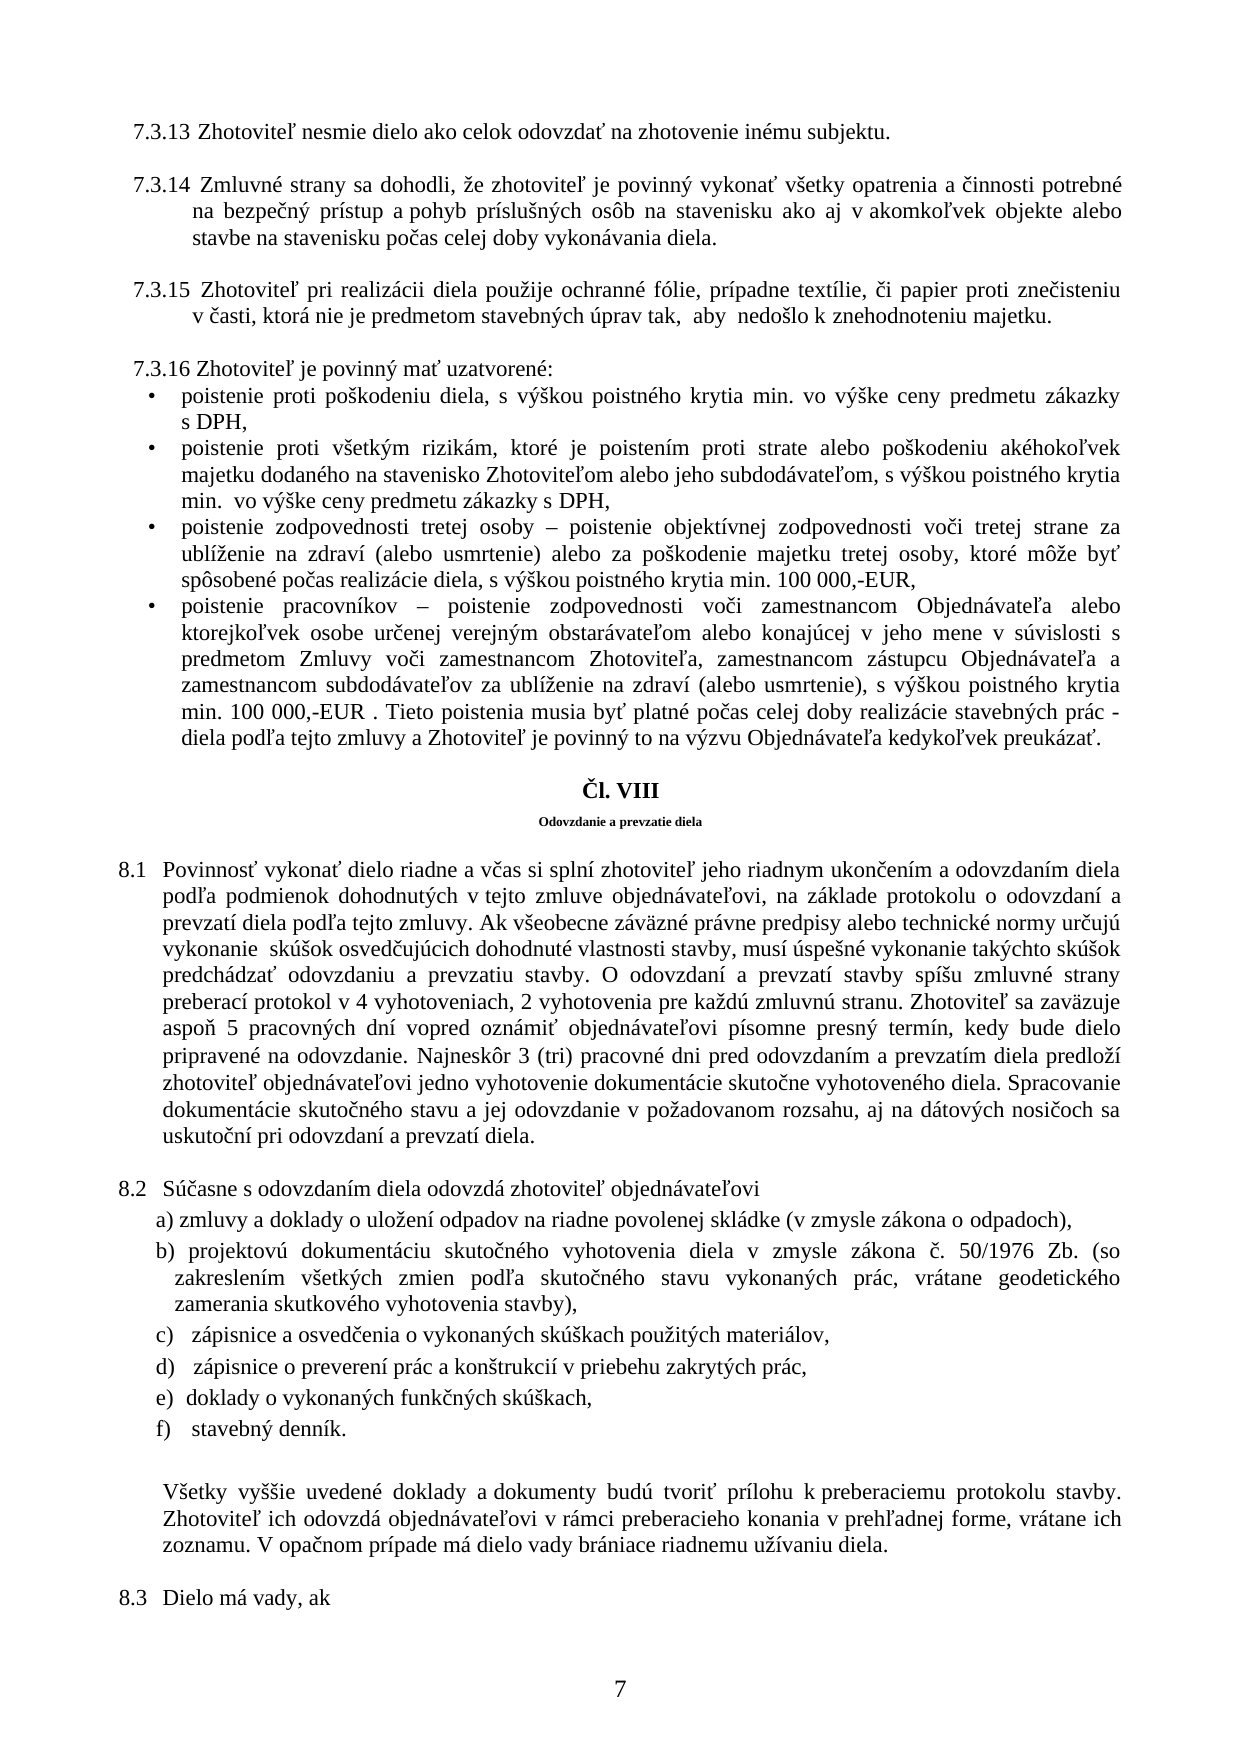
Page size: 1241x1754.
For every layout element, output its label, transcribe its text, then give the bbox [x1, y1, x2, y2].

list zápisnice o preverení prác a konštrukcií v priebehu zakrytých prác, [156, 1353, 1122, 1379]
text Čl. VIII [119, 777, 1122, 803]
text 7.3.15 Zhotoviteľ pri realizácii diela použije ochranné fólie, prípadne textílie, či papier proti znečisteniu v časti, ktorá nie je predmetom stavebných úprav tak, aby nedošlo k znehodnoteniu majetku. [133, 276, 1122, 329]
text • poistenie pracovníkov – poistenie zodpovednosti voči zamestnancom Objednávateľa alebo ktorejkoľvek osobe určenej verejným obstarávateľom alebo konajúcej v jeho mene v súvislosti s predmetom Zmluvy voči zamestnancom Zhotoviteľa, zamestnancom zástupcu Objednávateľa a zamestnancom subdodávateľov za ublíženie na zdraví (alebo usmrtenie), s výškou poistného krytia min. 100 000,-EUR . Tieto poistenia musia byť platné počas celej doby realizácie stavebných prác - diela podľa tejto zmluvy a Zhotoviteľ je povinný to na výzvu Objednávateľa kedykoľvek preukázať. [148, 592, 1122, 751]
text 8.1 Povinnosť vykonať dielo riadne a včas si splní zhotoviteľ jeho riadnym ukončením a odovzdaním diela podľa podmienok dohodnutých v tejto zmluve objednávateľovi, na základe protokolu o odovzdaní a prevzatí diela podľa tejto zmluvy. Ak všeobecne záväzné právne predpisy alebo technické normy určujú vykonanie skúšok osvedčujúcich dohodnuté vlastnosti stavby, musí úspešné vykonanie takýchto skúšok predchádzať odovzdaniu a prevzatiu stavby. O odovzdaní a prevzatí stavby spíšu zmluvné strany preberací protokol v 4 vyhotoveniach, 2 vyhotovenia pre každú zmluvnú stranu. Zhotoviteľ sa zaväzuje aspoň 5 pracovných dní vopred oznámiť objednávateľovi písomne presný termín, kedy bude dielo pripravené na odovzdanie. Najneskôr 3 (tri) pracovné dni pred odovzdaním a prevzatím diela predloží zhotoviteľ objednávateľovi jedno vyhotovenie dokumentácie skutočne vyhotoveného diela. Spracovanie dokumentácie skutočného stavu a jej odovzdanie v požadovanom rozsahu, aj na dátových nosičoch sa uskutoční pri odovzdaní a prevzatí diela. [118, 856, 1122, 1148]
text 7.3.16 Zhotoviteľ je povinný mať uzatvorené: [133, 355, 1122, 382]
subtitle Odovzdanie a prevzatie diela [118, 803, 1122, 830]
text • poistenie proti poškodeniu diela, s výškou poistného krytia min. vo výške ceny predmetu zákazky s DPH, [148, 382, 1122, 434]
text • poistenie zodpovednosti tretej osoby – poistenie objektívnej zodpovednosti voči tretej strane za ublíženie na zdraví (alebo usmrtenie) alebo za poškodenie majetku tretej osoby, ktoré môže byť spôsobené počas realizácie diela, s výškou poistného krytia min. 100 000,-EUR, [148, 513, 1122, 592]
list zápisnice a osvedčenia o vykonaných skúškach použitých materiálov, [156, 1321, 1122, 1348]
text Všetky vyššie uvedené doklady a dokumenty budú tvoriť prílohu k preberaciemu protokolu stavby. Zhotoviteľ ich odovzdá objednávateľovi v rámci preberacieho konania v prehľadnej forme, vrátane ich zoznamu. V opačnom prípade má dielo vady brániace riadnemu užívaniu diela. [162, 1478, 1122, 1557]
text 8.2 Súčasne s odovzdaním diela odovzdá zhotoviteľ objednávateľovi [118, 1175, 1122, 1201]
list doklady o vykonaných funkčných skúškach, [156, 1384, 1122, 1411]
text • poistenie proti všetkým rizikám, ktoré je poistením proti strate alebo poškodeniu akéhokoľvek majetku dodaného na stavenisko Zhotoviteľom alebo jeho subdodávateľom, s výškou poistného krytia min. vo výške ceny predmetu zákazky s DPH, [148, 434, 1122, 513]
list stavebný denník. [156, 1416, 1122, 1442]
text 7.3.13 Zhotoviteľ nesmie dielo ako celok odovzdať na zhotovenie inému subjektu. [133, 118, 1122, 144]
text 8.3 Dielo má vady, ak [118, 1584, 1122, 1610]
text 7.3.14 Zmluvné strany sa dohodli, že zhotoviteľ je povinný vykonať všetky opatrenia a činnosti potrebné na bezpečný prístup a pohyb príslušných osôb na stavenisku ako aj v akomkoľvek objekte alebo stavbe na stavenisku počas celej doby vykonávania diela. [133, 171, 1122, 250]
text a) zmluvy a doklady o uložení odpadov na riadne povolenej skládke (v zmysle zákona o odpadoch), [156, 1206, 1122, 1232]
text b) projektovú dokumentáciu skutočného vyhotovenia diela v zmysle zákona č. 50/1976 Zb. (so zakreslením všetkých zmien podľa skutočného stavu vykonaných prác, vrátane geodetického zamerania skutkového vyhotovenia stavby), [156, 1237, 1122, 1316]
